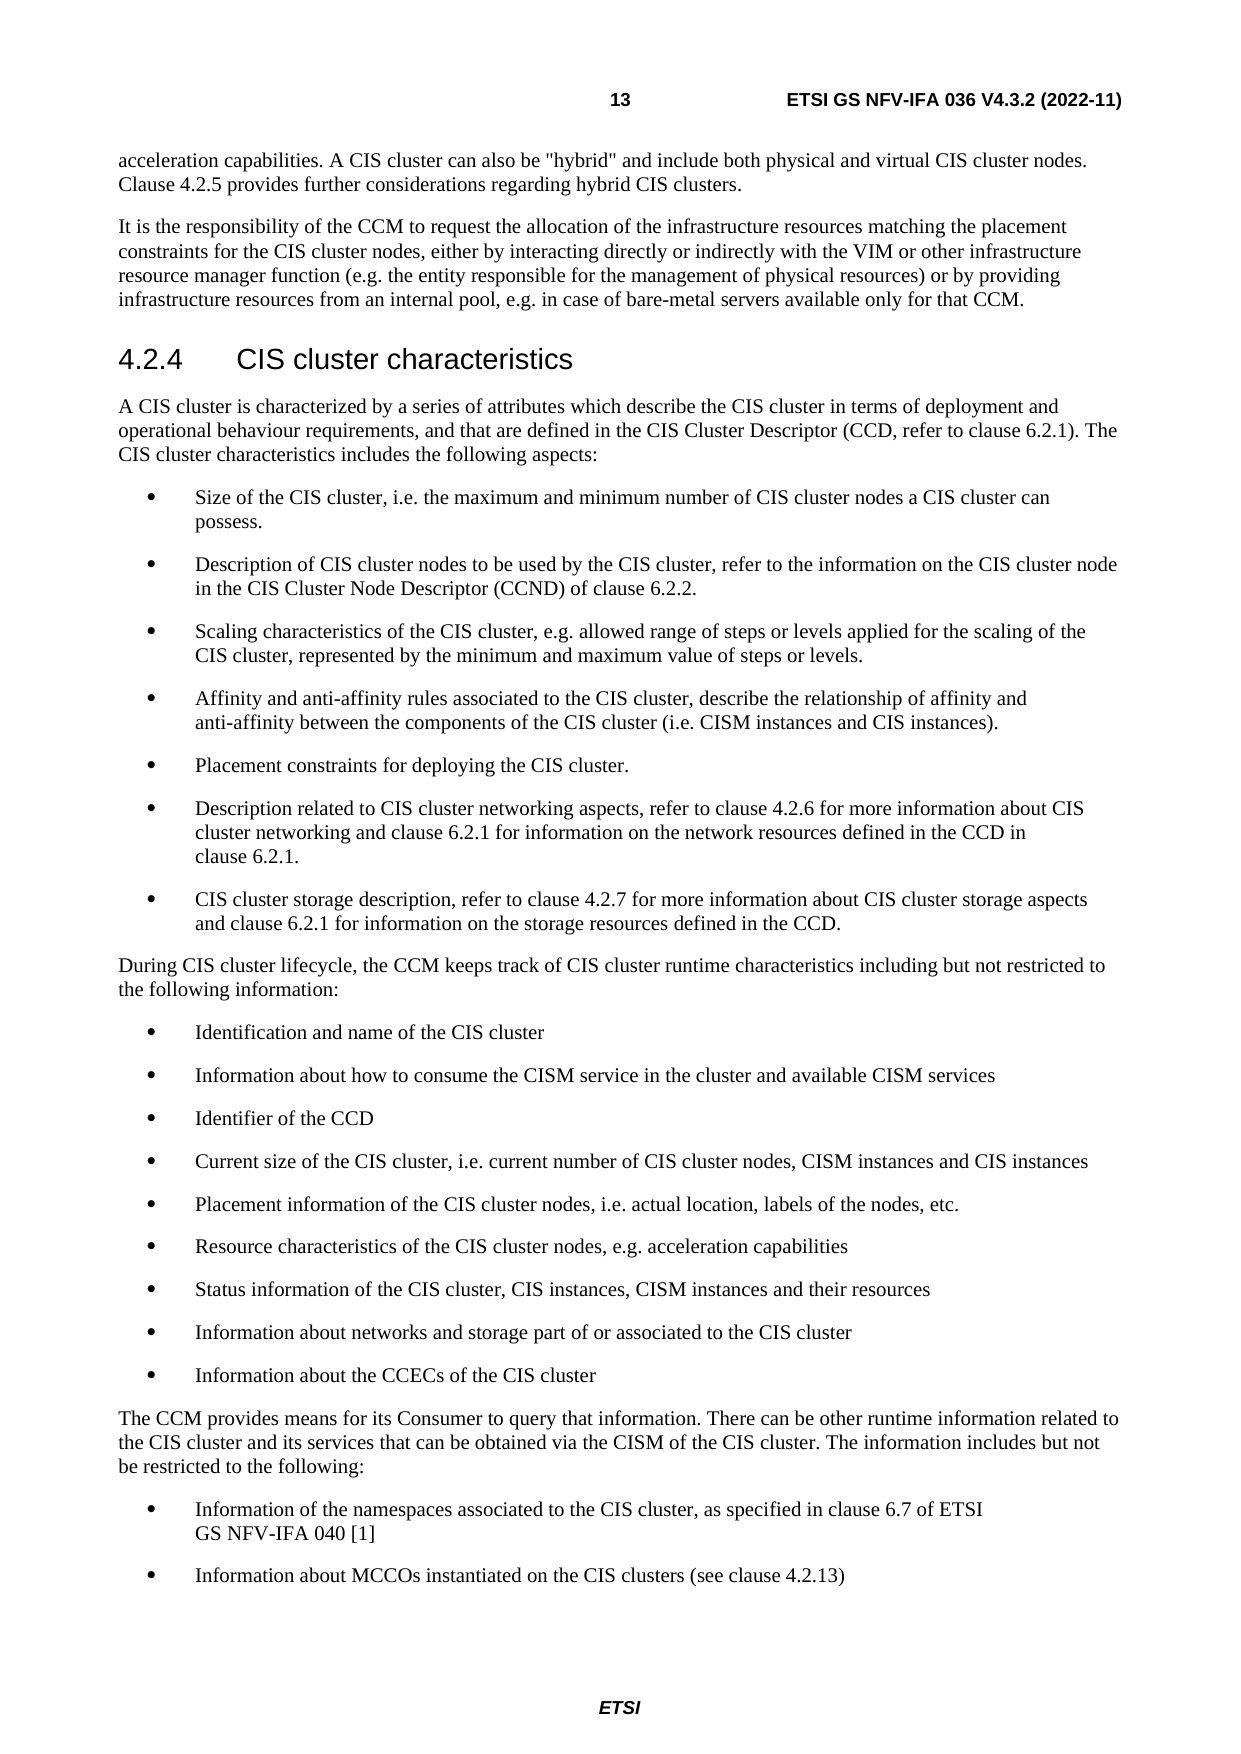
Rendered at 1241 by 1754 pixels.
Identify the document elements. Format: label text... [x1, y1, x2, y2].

text Information about how to consume the CISM service in the cluster and available CISM services [148, 1063, 1122, 1087]
text Description of CIS cluster nodes to be used by the CIS cluster, refer to the information on the CIS cluster node in the CIS Cluster Node Descriptor (CCND) of clause 6.2.2. [148, 552, 1122, 600]
text During CIS cluster lifecycle, the CCM keeps track of CIS cluster runtime characteristics including but not restricted to the following information: [118, 953, 1122, 1001]
text Information about the CCECs of the CIS cluster [148, 1363, 1122, 1387]
text Resource characteristics of the CIS cluster nodes, e.g. acceleration capabilities [148, 1234, 1122, 1258]
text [118, 148, 1122, 196]
text Description related to CIS cluster networking aspects, refer to clause 4.2.6 for more information about CIS cluster networking and clause 6.2.1 for information on the network resources defined in the CCD in clause 6.2.1. [148, 796, 1122, 868]
text Placement information of the CIS cluster nodes, i.e. actual location, labels of the nodes, etc. [148, 1191, 1122, 1216]
text Affinity and anti-affinity rules associated to the CIS cluster, describe the relationship of affinity and anti-affinity between the components of the CIS cluster (i.e. CISM instances and CIS instances). [148, 686, 1122, 734]
text The CCM provides means for its Consumer to query that information. There can be other runtime information related to the CIS cluster and its services that can be obtained via the CISM of the CIS cluster. The information includes but not be restricted to the following: [118, 1406, 1122, 1478]
text Current size of the CIS cluster, i.e. current number of CIS cluster nodes, CISM instances and CIS instances [148, 1149, 1122, 1173]
text Identification and name of the CIS cluster [148, 1020, 1122, 1044]
subtitle 4.2.4 CIS cluster characteristics [118, 342, 1122, 376]
text Scaling characteristics of the CIS cluster, e.g. allowed range of steps or levels applied for the scaling of the CIS cluster, represented by the minimum and maximum value of steps or levels. [148, 619, 1122, 667]
text Size of the CIS cluster, i.e. the maximum and minimum number of CIS cluster nodes a CIS cluster can possess. [148, 485, 1122, 533]
text Placement constraints for deploying the CIS cluster. [148, 753, 1122, 777]
text Information about MCCOs instantiated on the CIS clusters (see clause 4.2.13) [148, 1563, 1122, 1587]
text Information of the namespaces associated to the CIS cluster, as specified in clause 6.7 of ETSI GS NFV-IFA 040 [1] [148, 1496, 1122, 1544]
text CIS cluster storage description, refer to clause 4.2.7 for more information about CIS cluster storage aspects and clause 6.2.1 for information on the storage resources defined in the CCD. [148, 886, 1122, 934]
text Identifier of the CCD [148, 1106, 1122, 1130]
text A CIS cluster is characterized by a series of attributes which describe the CIS cluster in terms of deployment and operational behaviour requirements, and that are defined in the CIS Cluster Descriptor (CCD, refer to clause 6.2.1). The CIS cluster characteristics includes the following aspects: [118, 394, 1122, 466]
text Information about networks and storage part of or associated to the CIS cluster [148, 1320, 1122, 1344]
text Status information of the CIS cluster, CIS instances, CISM instances and their resources [148, 1277, 1122, 1301]
text It is the responsibility of the CCM to request the allocation of the infrastructure resources matching the placement constraints for the CIS cluster nodes, either by interacting directly or indirectly with the VIM or other infrastructure resource manager function (e.g. the entity responsible for the management of physical resources) or by providing infrastructure resources from an internal pool, e.g. in case of bare-metal servers available only for that CCM. [118, 214, 1122, 311]
